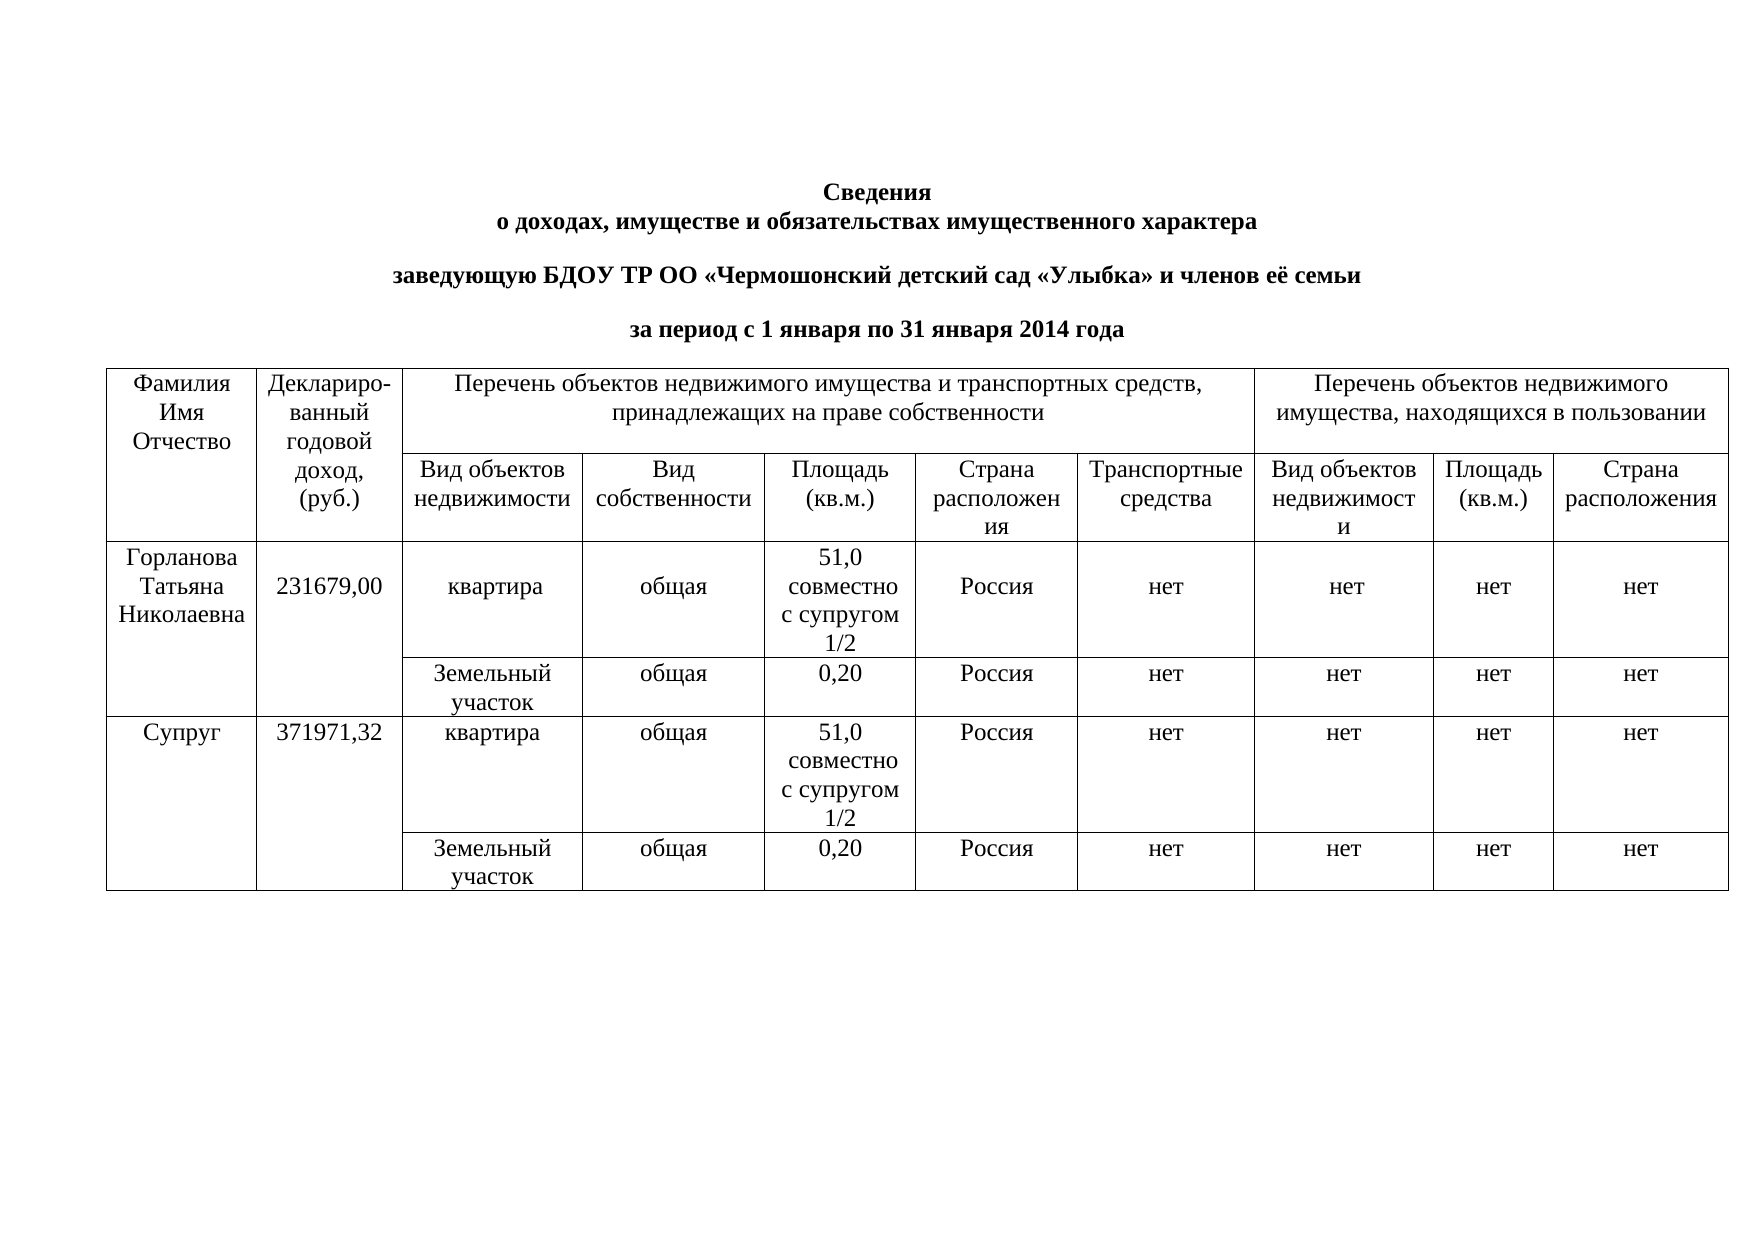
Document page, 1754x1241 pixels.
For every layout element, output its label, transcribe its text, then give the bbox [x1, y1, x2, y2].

table_cell нет [1078, 717, 1254, 832]
table_cell нет [1434, 542, 1553, 657]
table_cell общая [583, 717, 764, 832]
table_cell нет [1434, 658, 1553, 716]
table_cell нет [1554, 658, 1728, 716]
table_cell Вид объектов недвижимости [403, 454, 582, 541]
table_cell нет [1078, 542, 1254, 657]
table_cell нет [1434, 833, 1553, 890]
text заведующую БДОУ ТР ОО «Чермошонский детский сад «Улыбка» и членов её семьи [118, 260, 1636, 288]
table_cell квартира [403, 717, 582, 832]
table_cell 51,0 совместно с супругом 1/2 [765, 542, 915, 657]
table_cell Площадь (кв.м.) [1434, 454, 1553, 541]
table_cell общая [583, 542, 764, 657]
table_header Деклариро-ванный годовой доход, (руб.) [257, 369, 402, 541]
table_cell 0,20 [765, 658, 915, 716]
table_cell нет [1078, 658, 1254, 716]
table_header Фамилия Имя Отчество [107, 369, 256, 541]
table_cell Страна расположения [916, 454, 1077, 541]
table_cell нет [1255, 717, 1433, 832]
table_cell Земельный участок [403, 833, 582, 890]
table_cell Россия [916, 833, 1077, 890]
table_cell нет [1078, 833, 1254, 890]
table_cell общая [583, 833, 764, 890]
table_cell нет [1255, 542, 1433, 657]
table_cell 371971,32 [257, 717, 402, 890]
table_cell 0,20 [765, 833, 915, 890]
table_cell нет [1554, 542, 1728, 657]
table_cell нет [1554, 833, 1728, 890]
table_cell 231679,00 [257, 542, 402, 716]
table_cell Страна расположения [1554, 454, 1728, 541]
table_cell Горланова Татьяна Николаевна [107, 542, 256, 716]
table_cell нет [1255, 833, 1433, 890]
table_cell квартира [403, 542, 582, 657]
text Сведения [118, 177, 1636, 206]
table_cell Транспортные средства [1078, 454, 1254, 541]
table_cell Россия [916, 717, 1077, 832]
table_header Перечень объектов недвижимого имущества, находящихся в пользовании [1255, 369, 1728, 453]
text за период с 1 января по 31 января 2014 года [118, 314, 1636, 342]
table_cell нет [1434, 717, 1553, 832]
table_cell Площадь (кв.м.) [765, 454, 915, 541]
text о доходах, имуществе и обязательствах имущественного характера [118, 206, 1636, 235]
table_cell нет [1554, 717, 1728, 832]
table_cell Земельный участок [403, 658, 582, 716]
table_header Перечень объектов недвижимого имущества и транспортных средств, принадлежащих на праве собственности [403, 369, 1254, 453]
table_cell Вид собственности [583, 454, 764, 541]
table_cell Россия [916, 658, 1077, 716]
table_cell Супруг [107, 717, 256, 890]
table_cell общая [583, 658, 764, 716]
table_cell Вид объектов недвижимости [1255, 454, 1433, 541]
table_cell Россия [916, 542, 1077, 657]
table_cell 51,0 совместно с супругом 1/2 [765, 717, 915, 832]
table_cell нет [1255, 658, 1433, 716]
